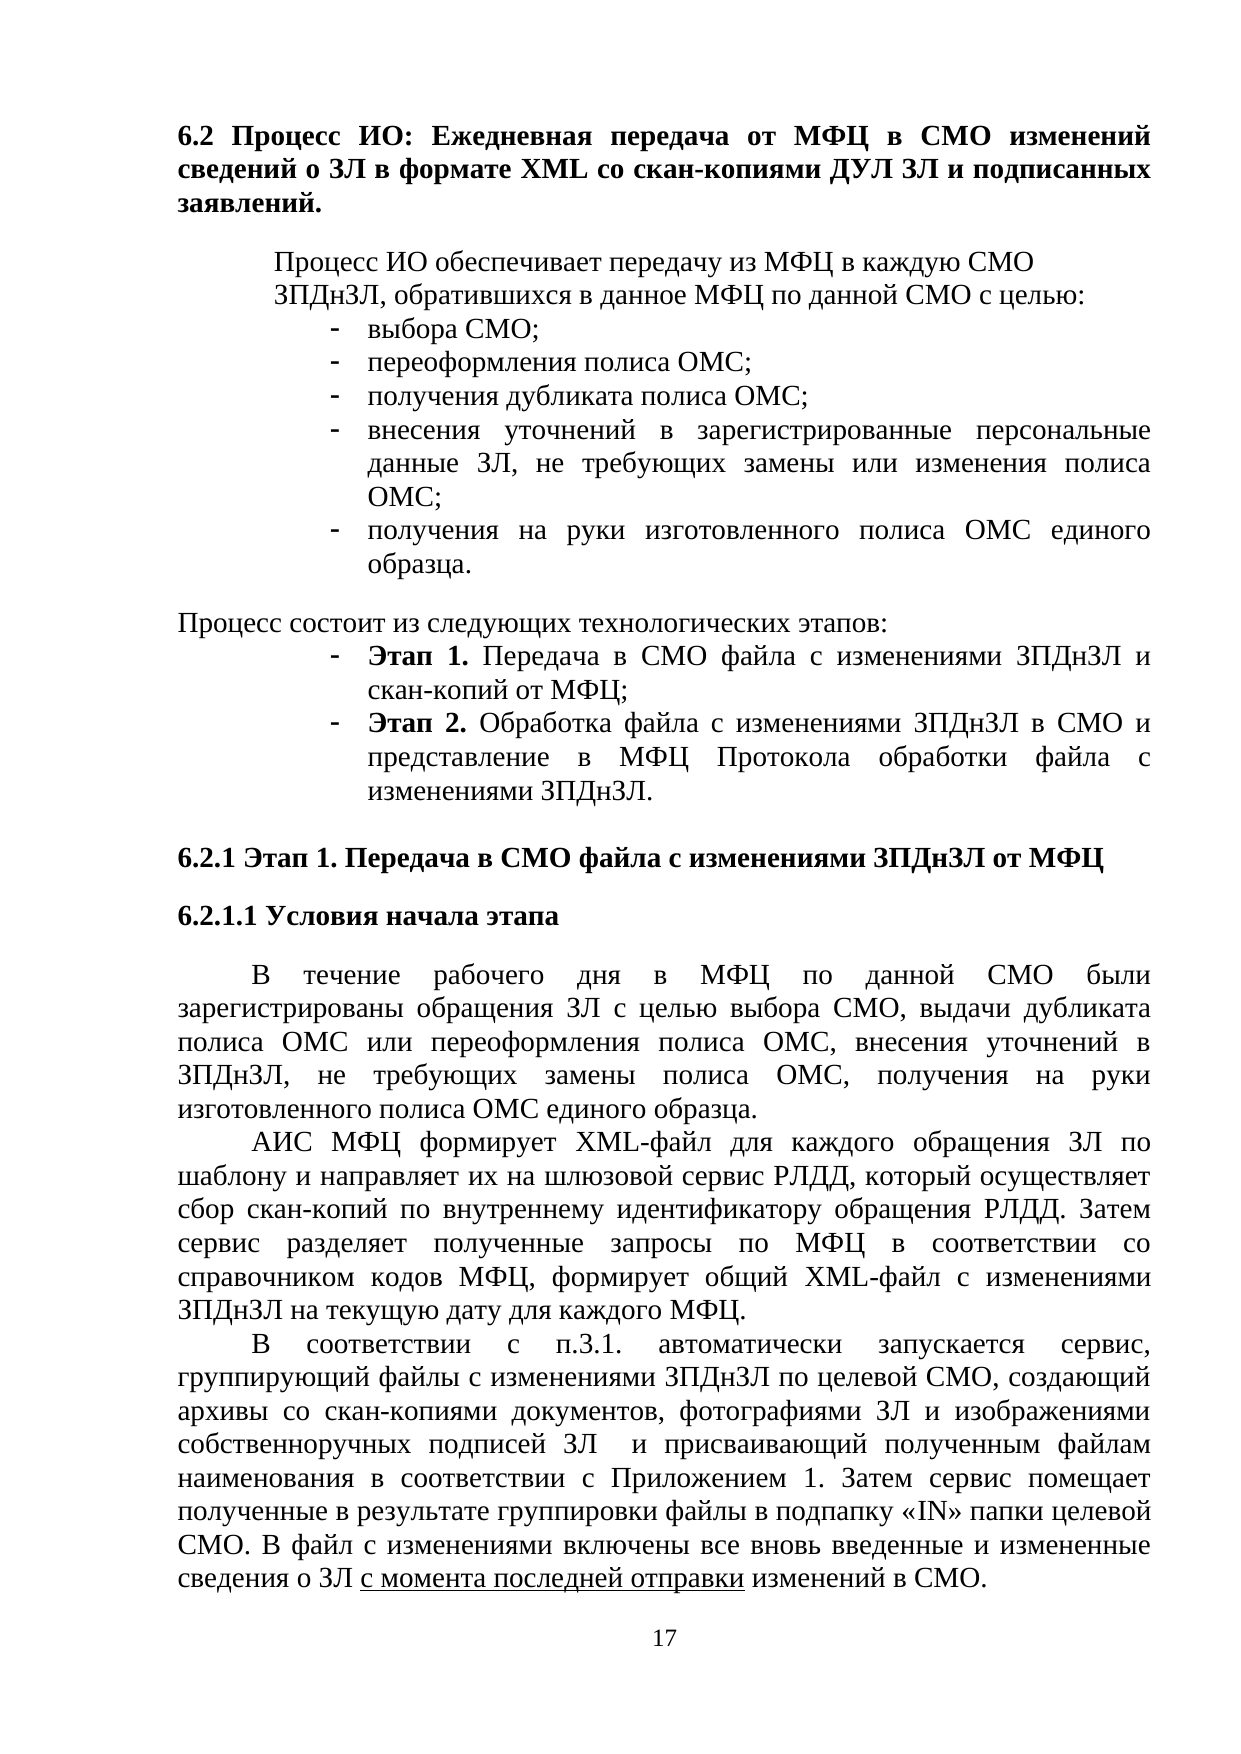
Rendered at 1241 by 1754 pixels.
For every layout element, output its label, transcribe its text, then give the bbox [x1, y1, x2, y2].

text В соответствии с п.3.1. автоматически запускается сервис, группирующий файлы с изменениями ЗПДнЗЛ по целевой СМО, создающий архивы со скан-копиями документов, фотографиями ЗЛ и изображениями собственноручных подписей ЗЛ и присваивающий полученным файлам наименования в соответствии с Приложением 1. Затем сервис помещает полученные в результате группировки файлы в подпапку «IN» папки целевой СМО. В файл с изменениями включены все вновь введенные и измененные сведения о ЗЛ с момента последней отправки изменений в СМО. [177, 1326, 1152, 1594]
text В течение рабочего дня в МФЦ по данной СМО были зарегистрированы обращения ЗЛ с целью выбора СМО, выдачи дубликата полиса ОМС или переоформления полиса ОМС, внесения уточнений в ЗПДнЗЛ, не требующих замены полиса ОМС, получения на руки изготовленного полиса ОМС единого образца. [177, 957, 1152, 1124]
subtitle 6.2.1.1 Условия начала этапа [177, 898, 1152, 932]
list получения дубликата полиса ОМС; [330, 378, 1152, 412]
list Этап 1. Передача в СМО файла с изменениями ЗПДнЗЛ и скан-копий от МФЦ; [330, 638, 1152, 705]
list получения на руки изготовленного полиса ОМС единого образца. [330, 512, 1152, 580]
subtitle 6.2 Процесс ИО: Ежедневная передача от МФЦ в СМО изменений сведений о ЗЛ в формате XML со скан-копиями ДУЛ ЗЛ и подписанных заявлений. [177, 118, 1152, 219]
list Этап 2. Обработка файла с изменениями ЗПДнЗЛ в СМО и представление в МФЦ Протокола обработки файла с изменениями ЗПДнЗЛ. [330, 705, 1152, 806]
text АИС МФЦ формирует XML-файл для каждого обращения ЗЛ по шаблону и направляет их на шлюзовой сервис РЛДД, который осуществляет сбор скан-копий по внутреннему идентификатору обращения РЛДД. Затем сервис разделяет полученные запросы по МФЦ в соответствии со справочником кодов МФЦ, формирует общий XML-файл с изменениями ЗПДнЗЛ на текущую дату для каждого МФЦ. [177, 1124, 1152, 1326]
subtitle 6.2.1 Этап 1. Передача в СМО файла с изменениями ЗПДнЗЛ от МФЦ [177, 840, 1152, 873]
text Процесс состоит из следующих технологических этапов: [177, 605, 1152, 638]
list выбора СМО; [330, 311, 1152, 344]
text Процесс ИО обеспечивает передачу из МФЦ в каждую СМО ЗПДнЗЛ, обратившихся в данное МФЦ по данной СМО с целью: [274, 244, 1152, 311]
list внесения уточнений в зарегистрированные персональные данные ЗЛ, не требующих замены или изменения полиса ОМС; [330, 412, 1152, 512]
list переоформления полиса ОМС; [330, 344, 1152, 378]
